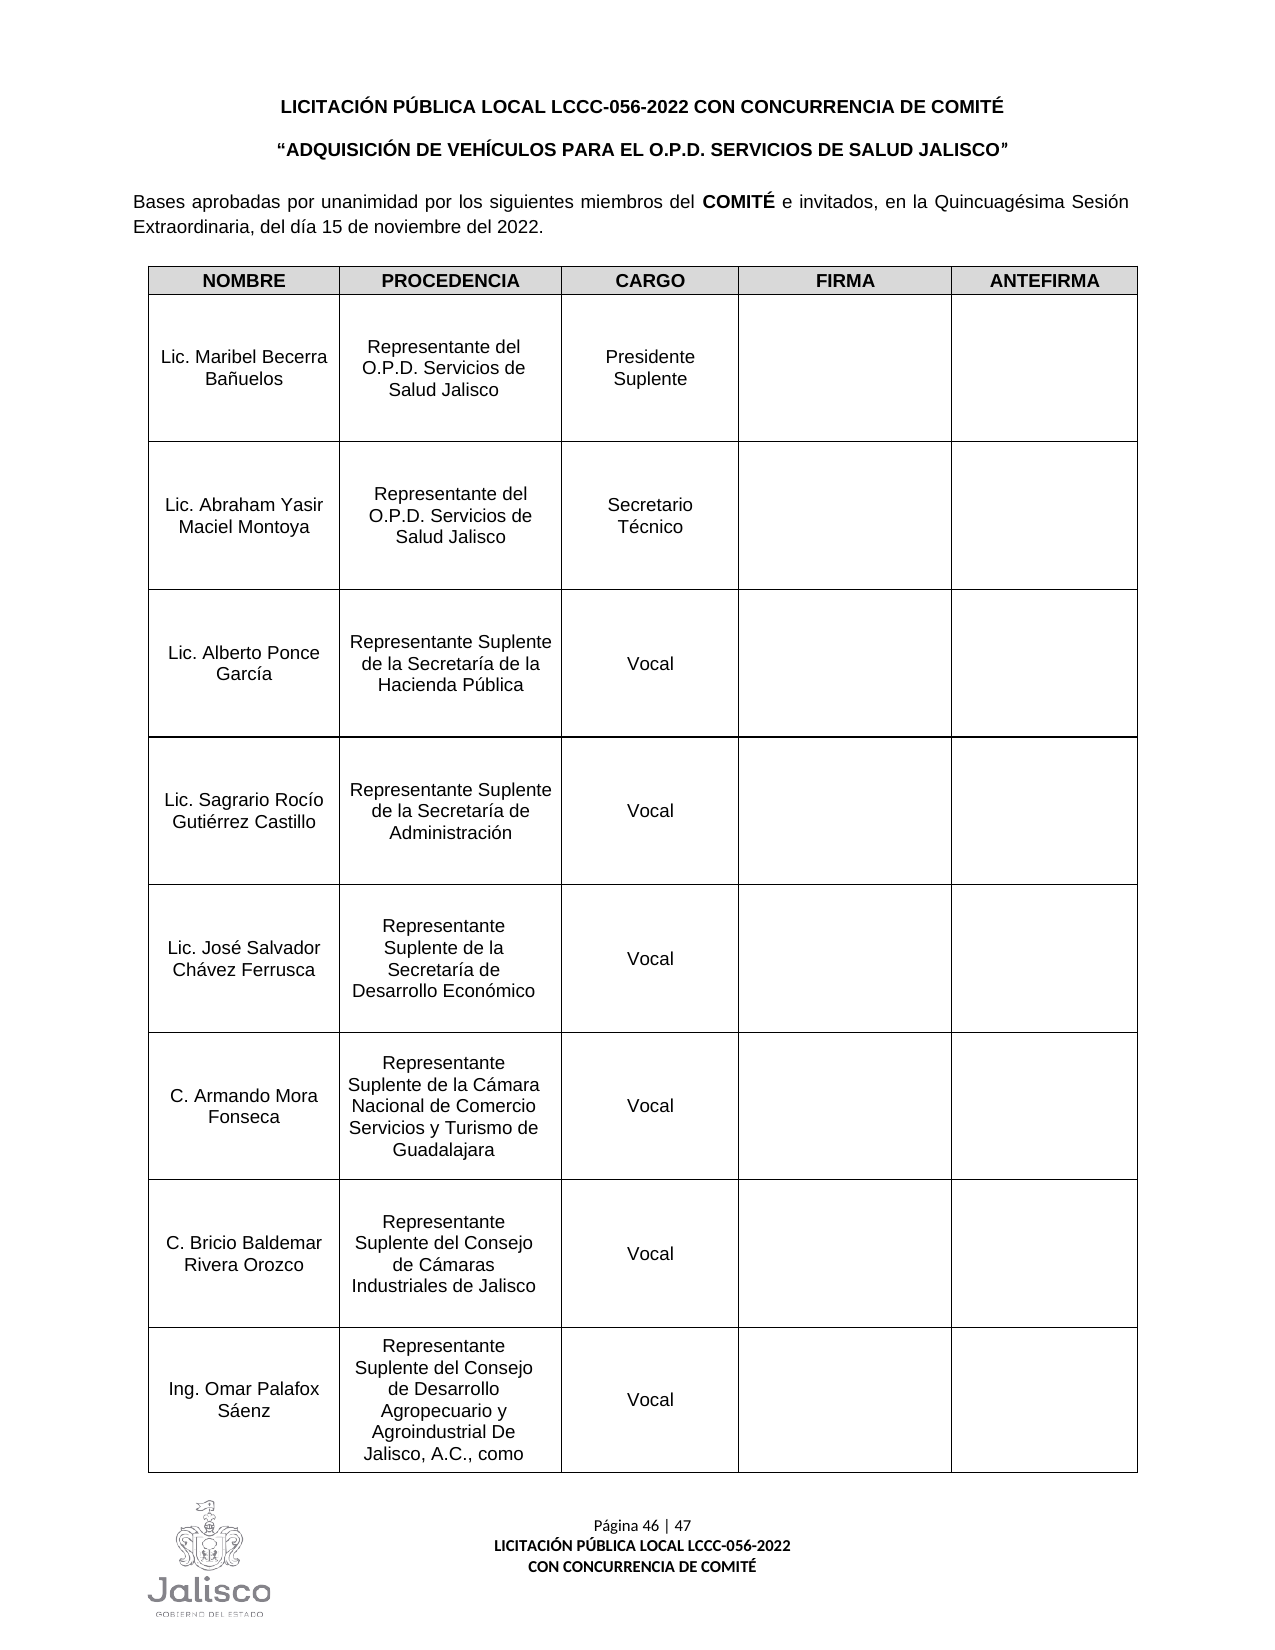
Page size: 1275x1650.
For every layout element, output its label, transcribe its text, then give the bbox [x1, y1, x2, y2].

table_cell [739, 738, 951, 884]
table_cell Presidente Suplente [562, 295, 738, 441]
table_cell Lic. Maribel Becerra Bañuelos [149, 295, 339, 441]
table_header CARGO [562, 267, 738, 294]
table_cell Vocal [562, 590, 738, 736]
table_cell Ing. Omar Palafox Sáenz [149, 1328, 339, 1472]
table_header PROCEDENCIA [340, 267, 561, 294]
text “ADQUISICIÓN DE VEHÍCULOS PARA EL O.P.D. SERVICIOS DE SALUD JALISCO” [148, 138, 1137, 161]
table_cell C. Bricio Baldemar Rivera Orozco [149, 1180, 339, 1327]
table_cell Lic. Alberto Ponce García [149, 590, 339, 736]
text Bases aprobadas por unanimidad por los siguientes miembros del COMITÉ e invitados, en la Quincuagésima Sesión Extraordinaria, del día 15 de noviembre del 2022. [133, 191, 1129, 238]
table_cell [739, 1180, 951, 1327]
table_cell Representante Suplente de la Secretaría de la Hacienda Pública [340, 590, 561, 736]
table_cell Vocal [562, 1180, 738, 1327]
table_cell Secretario Técnico [562, 442, 738, 589]
table_cell [739, 1033, 951, 1179]
table_cell [739, 590, 951, 736]
table_cell Vocal [562, 1033, 738, 1179]
text LICITACIÓN PÚBLICA LOCAL LCCC-056-2022 CON CONCURRENCIA DE COMITÉ [148, 95, 1137, 117]
table_cell [952, 295, 1137, 441]
table_cell Representante del O.P.D. Servicios de Salud Jalisco [340, 295, 561, 441]
table_cell [952, 1328, 1137, 1472]
table_cell [952, 590, 1137, 736]
table_cell [952, 1033, 1137, 1179]
table_cell [739, 295, 951, 441]
table_header NOMBRE [149, 267, 339, 294]
table_cell Representante Suplente de la Cámara Nacional de Comercio Servicios y Turismo de Guadalajara [340, 1033, 561, 1179]
table_cell Representante Suplente de la Secretaría de Desarrollo Económico [340, 885, 561, 1032]
table_cell [739, 442, 951, 589]
table_header FIRMA [739, 267, 951, 294]
table_cell [952, 442, 1137, 589]
table_cell Vocal [562, 1328, 738, 1472]
table_cell Lic. Sagrario Rocío Gutiérrez Castillo [149, 738, 339, 884]
table_cell [739, 885, 951, 1032]
table_cell Representante Suplente del Consejo de Cámaras Industriales de Jalisco [340, 1180, 561, 1327]
table_cell Vocal [562, 738, 738, 884]
table_cell Representante Suplente de la Secretaría de Administración [340, 738, 561, 884]
table_cell Vocal [562, 885, 738, 1032]
table_header ANTEFIRMA [952, 267, 1137, 294]
table_cell C. Armando Mora Fonseca [149, 1033, 339, 1179]
table_cell Representante del O.P.D. Servicios de Salud Jalisco [340, 442, 561, 589]
table_cell [739, 1328, 951, 1472]
table_cell [952, 738, 1137, 884]
table_cell [952, 885, 1137, 1032]
table_cell Lic. Abraham Yasir Maciel Montoya [149, 442, 339, 589]
table_cell Lic. José Salvador Chávez Ferrusca [149, 885, 339, 1032]
table_cell [952, 1180, 1137, 1327]
picture [147, 1500, 271, 1617]
